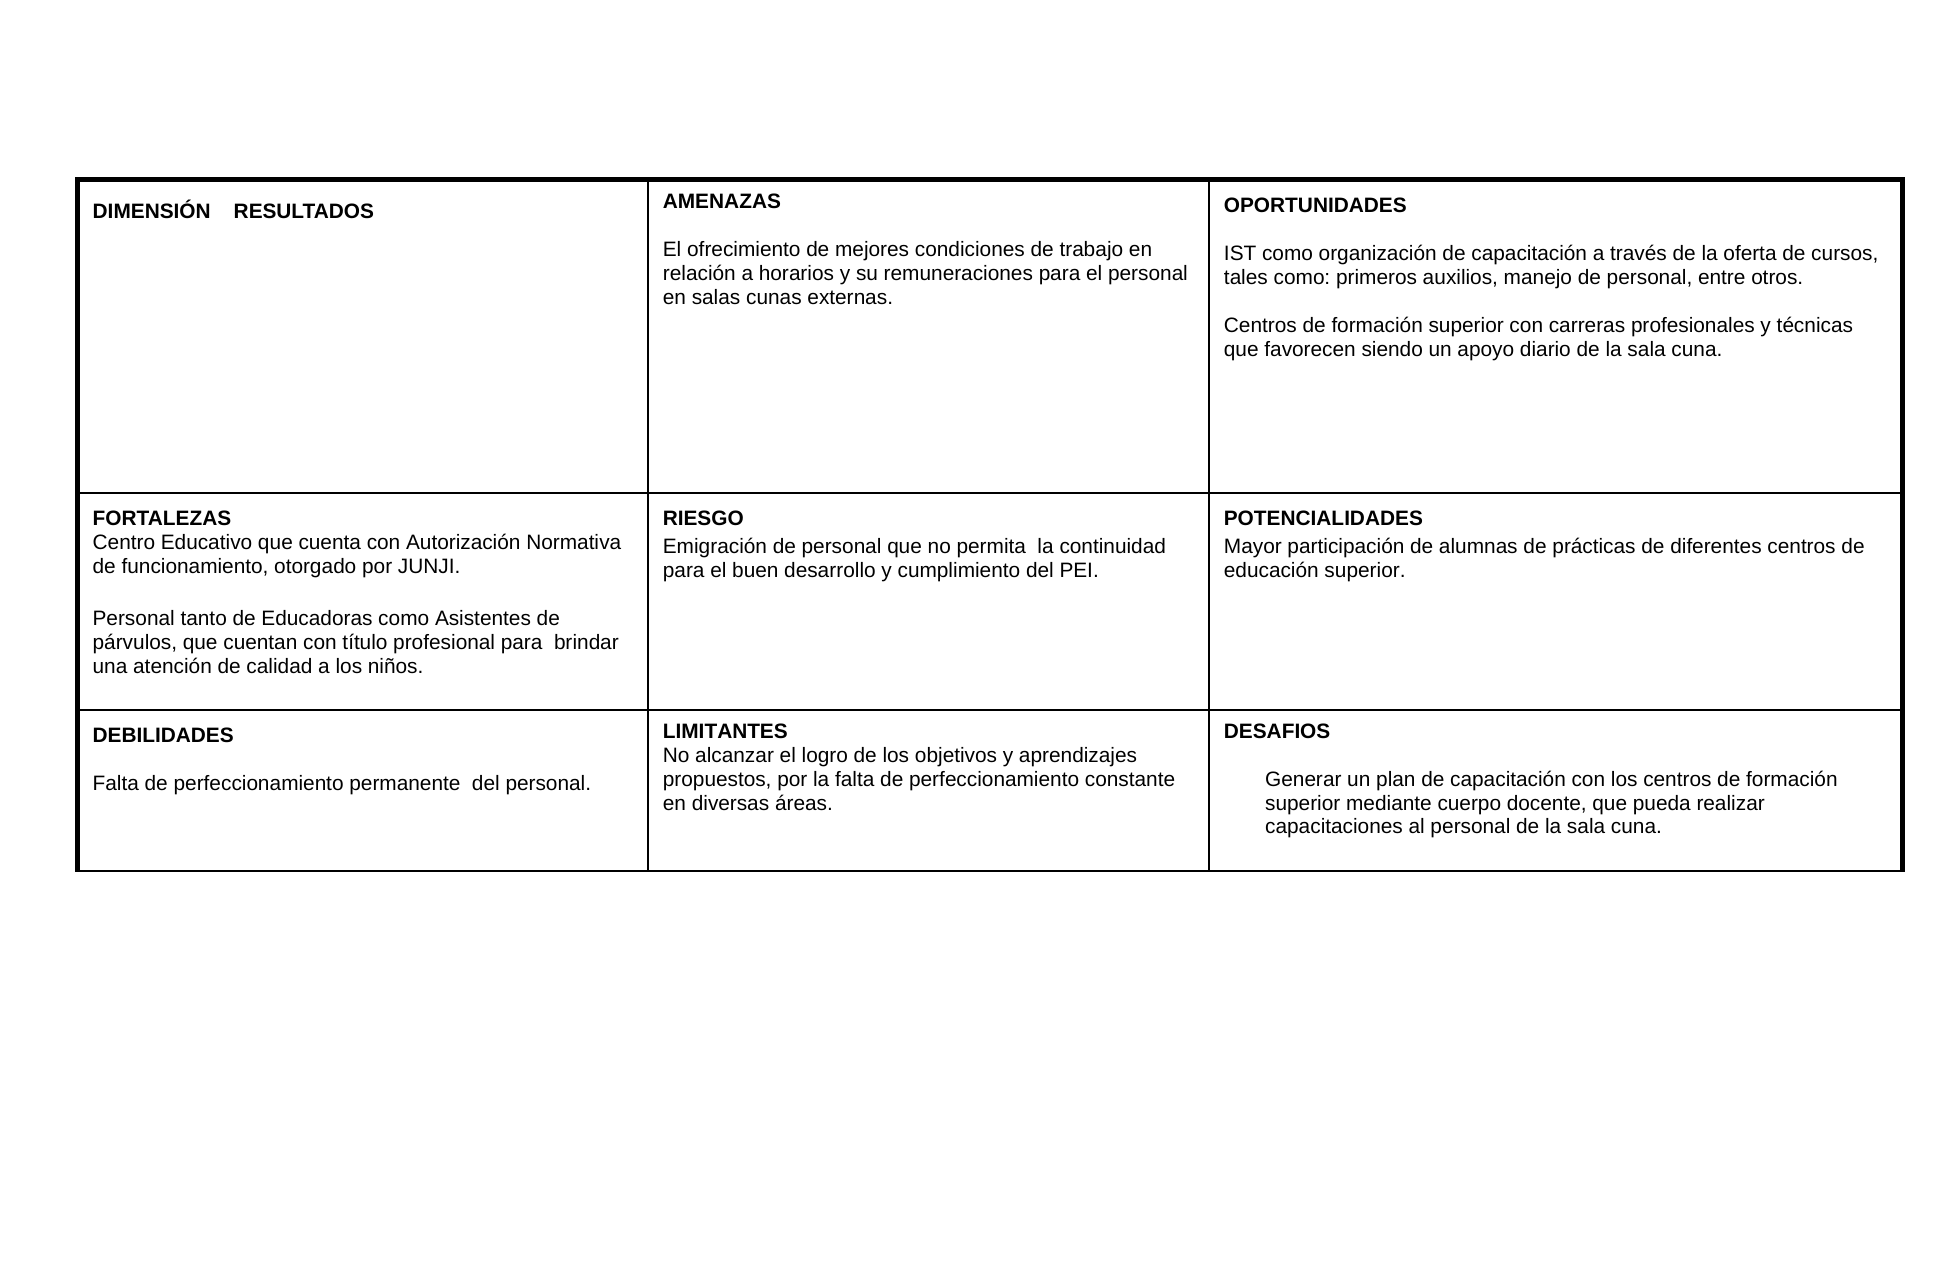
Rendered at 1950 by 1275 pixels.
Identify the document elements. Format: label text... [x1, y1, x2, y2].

table_cell RIESGO Emigración de personal que no permita la continuidad para el buen desarrollo y cumplimiento del PEI. [649, 494, 1208, 709]
table_cell DESAFIOS Generar un plan de capacitación con los centros de formación superior mediante cuerpo docente, que pueda realizar capacitaciones al personal de la sala cuna. [1210, 711, 1900, 870]
table_header DIMENSIÓN RESULTADOS [80, 182, 647, 492]
table_cell DEBILIDADES Falta de perfeccionamiento permanente del personal. [80, 711, 647, 870]
table_header AMENAZAS El ofrecimiento de mejores condiciones de trabajo en relación a horarios y su remuneraciones para el personal en salas cunas externas. [649, 182, 1208, 492]
table_cell FORTALEZAS Centro Educativo que cuenta con Autorización Normativa de funcionamiento, otorgado por JUNJI. Personal tanto de Educadoras como Asistentes de párvulos, que cuentan con título profesional para brindar una atención de calidad a los niños. [80, 494, 647, 709]
table_cell POTENCIALIDADES Mayor participación de alumnas de prácticas de diferentes centros de educación superior. [1210, 494, 1900, 709]
table_header OPORTUNIDADES IST como organización de capacitación a través de la oferta de cursos, tales como: primeros auxilios, manejo de personal, entre otros. Centros de formación superior con carreras profesionales y técnicas que favorecen siendo un apoyo diario de la sala cuna. [1210, 182, 1900, 492]
table_cell LIMITANTES No alcanzar el logro de los objetivos y aprendizajes propuestos, por la falta de perfeccionamiento constante en diversas áreas. [649, 711, 1208, 870]
